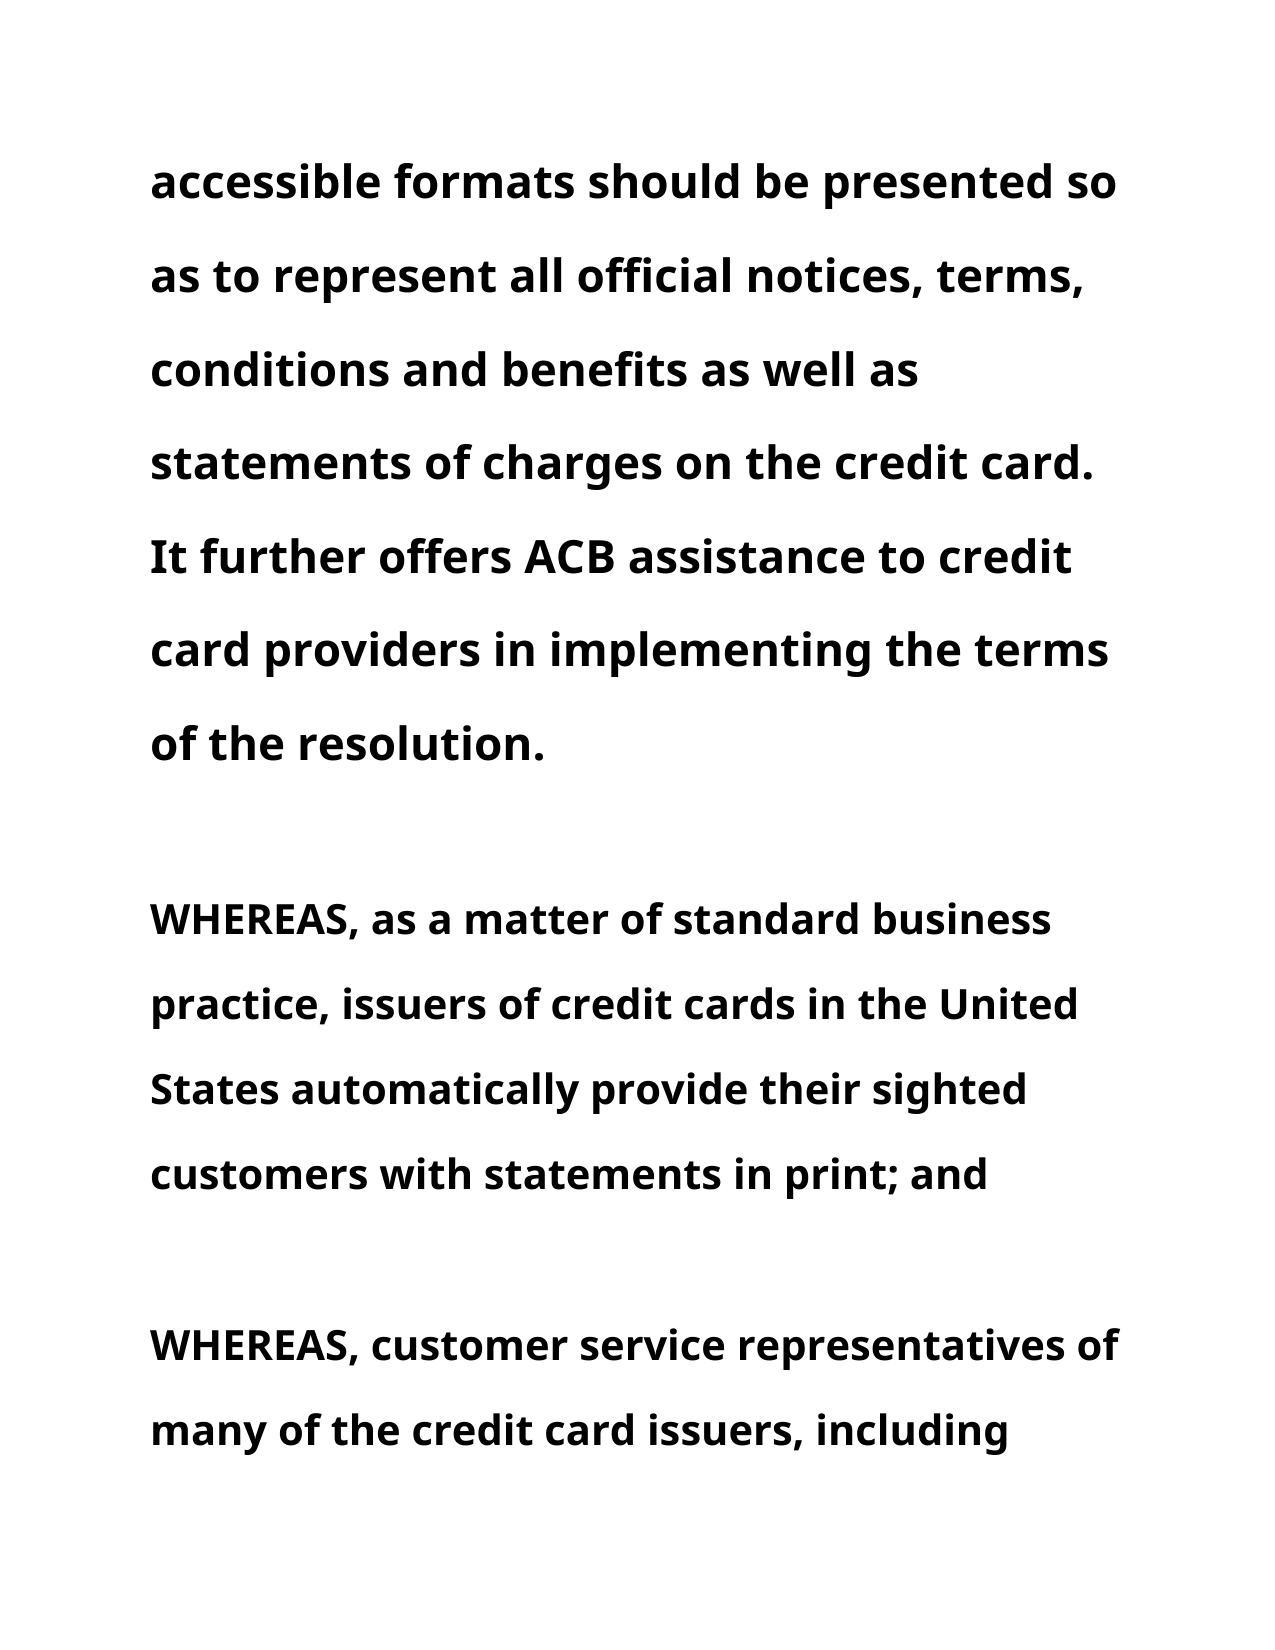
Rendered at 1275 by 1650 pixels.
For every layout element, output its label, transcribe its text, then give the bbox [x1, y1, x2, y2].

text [150, 1315, 1125, 1457]
text WHEREAS, as a matter of standard business practice, issuers of credit cards in the United States automatically provide their sighted customers with statements in print; and [150, 890, 1125, 1202]
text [150, 150, 1125, 774]
